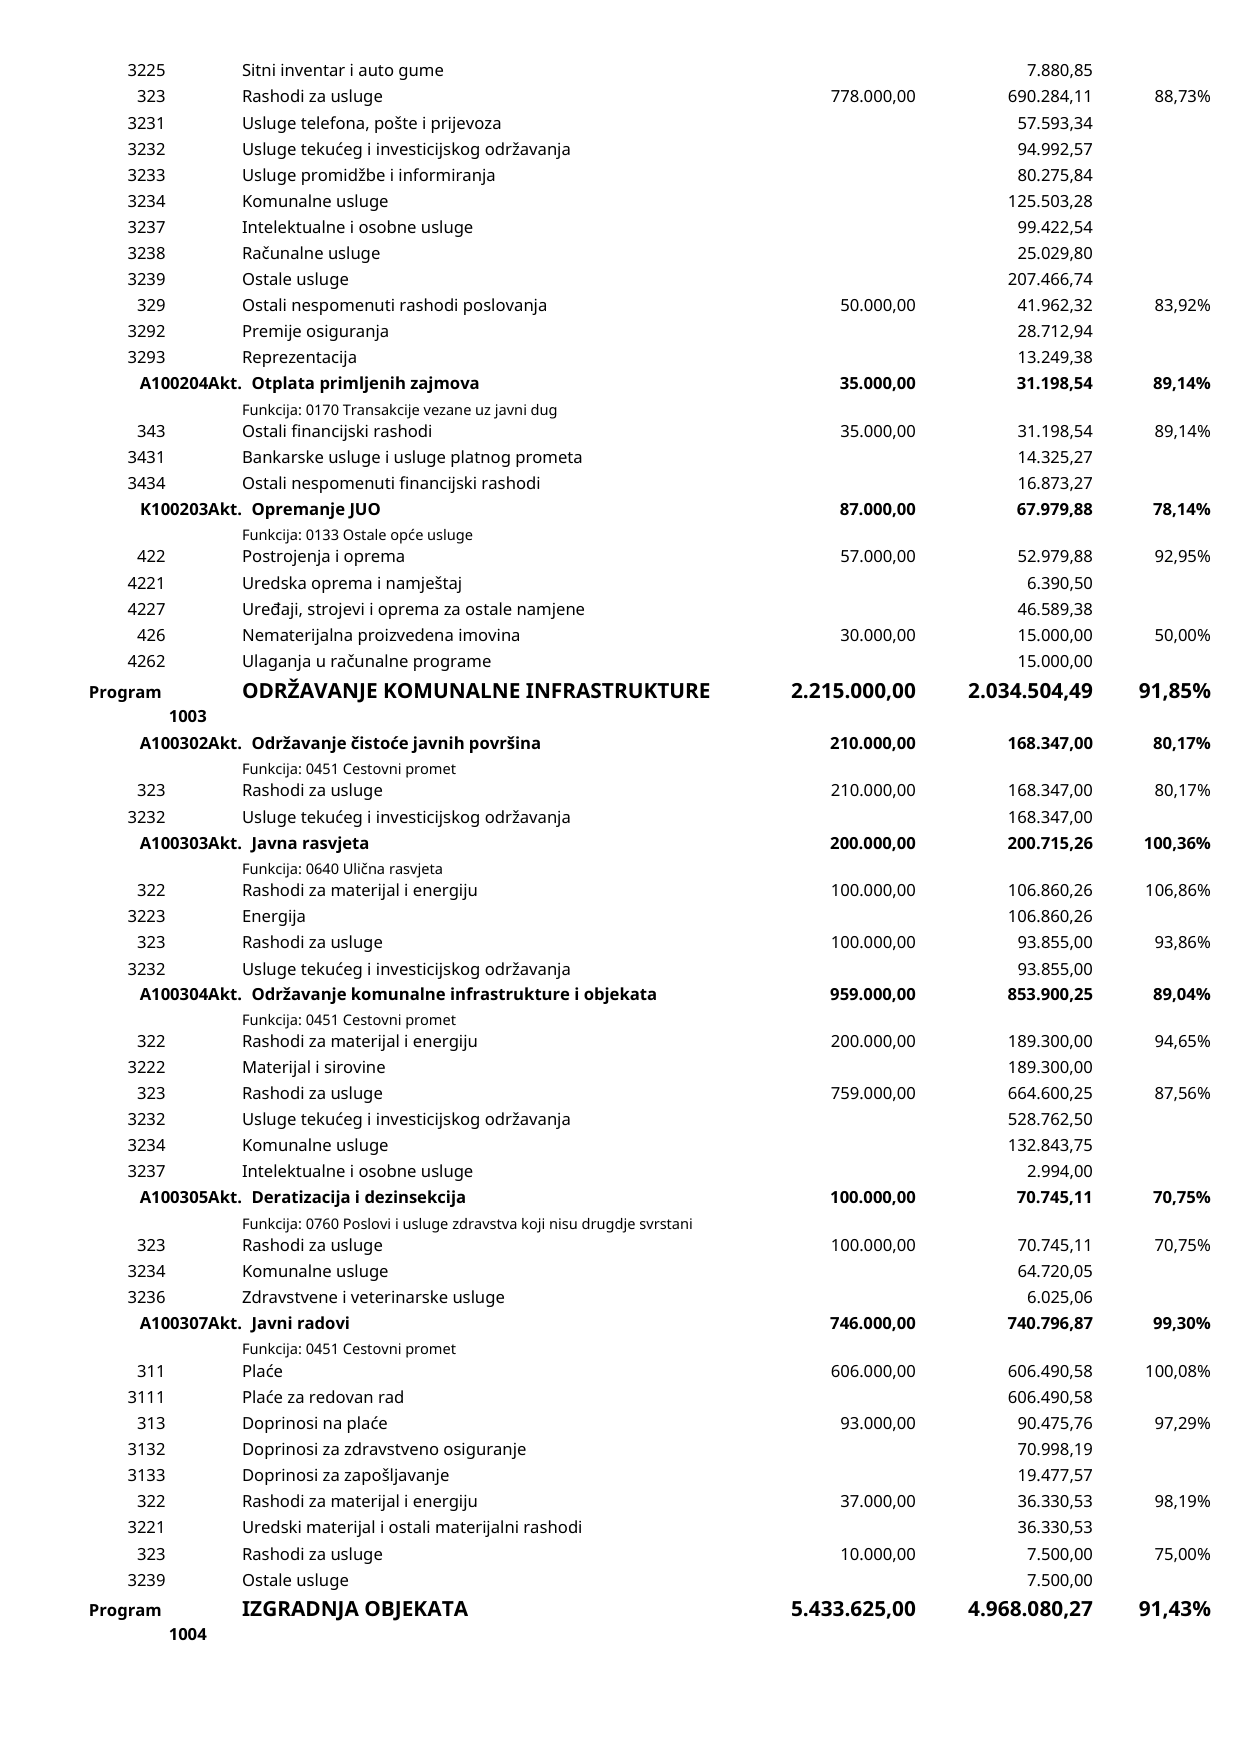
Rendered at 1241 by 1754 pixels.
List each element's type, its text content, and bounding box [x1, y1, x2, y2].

text A100302Akt. Održavanje čistoće javnih površina 210.000,00 168.347,00 80,17% [89, 732, 1193, 754]
text 3232 Usluge tekućeg i investicijskog održavanja 94.992,57 [89, 137, 1193, 160]
text A100307Akt. Javni radovi 746.000,00 740.796,87 99,30% [89, 1312, 1193, 1334]
text 3236 Zdravstvene i veterinarske usluge 6.025,06 [89, 1286, 1193, 1308]
text Funkcija: 0133 Ostale opće usluge [89, 525, 1193, 545]
text Funkcija: 0170 Transakcije vezane uz javni dug [89, 399, 1193, 419]
text A100303Akt. Javna rasvjeta 200.000,00 200.715,26 100,36% [89, 831, 1193, 854]
text 323 Rashodi za usluge 10.000,00 7.500,00 75,00% [89, 1542, 1193, 1565]
text 3234 Komunalne usluge 132.843,75 [89, 1134, 1193, 1157]
text 426 Nematerijalna proizvedena imovina 30.000,00 15.000,00 50,00% [89, 623, 1193, 646]
text Program IZGRADNJA OBJEKATA 5.433.625,00 4.968.080,27 91,43% [89, 1594, 1193, 1623]
text Program ODRŽAVANJE KOMUNALNE INFRASTRUKTURE 2.215.000,00 2.034.504,49 91,85% [89, 676, 1193, 704]
text 3292 Premije osiguranja 28.712,94 [89, 320, 1193, 343]
text 3238 Računalne usluge 25.029,80 [89, 242, 1193, 264]
text Funkcija: 0451 Cestovni promet [89, 1339, 1193, 1359]
text 422 Postrojenja i oprema 57.000,00 52.979,88 92,95% [89, 545, 1193, 568]
text 3233 Usluge promidžbe i informiranja 80.275,84 [89, 163, 1193, 186]
text Funkcija: 0451 Cestovni promet [89, 1009, 1193, 1029]
text 323 Rashodi za usluge 100.000,00 93.855,00 93,86% [89, 931, 1193, 954]
text 3133 Doprinosi za zapošljavanje 19.477,57 [89, 1464, 1193, 1487]
text 3132 Doprinosi za zdravstveno osiguranje 70.998,19 [89, 1438, 1193, 1461]
text 323 Rashodi za usluge 759.000,00 664.600,25 87,56% [89, 1082, 1193, 1104]
text Funkcija: 0640 Ulična rasvjeta [89, 859, 1193, 878]
text 3232 Usluge tekućeg i investicijskog održavanja 528.762,50 [89, 1108, 1193, 1131]
text 3234 Komunalne usluge 64.720,05 [89, 1260, 1193, 1282]
text 4262 Ulaganja u računalne programe 15.000,00 [89, 650, 1193, 672]
text 3293 Reprezentacija 13.249,38 [89, 346, 1193, 369]
text 329 Ostali nespomenuti rashodi poslovanja 50.000,00 41.962,32 83,92% [89, 294, 1193, 316]
text 343 Ostali financijski rashodi 35.000,00 31.198,54 89,14% [89, 419, 1193, 442]
text 3232 Usluge tekućeg i investicijskog održavanja 93.855,00 [89, 957, 1193, 980]
text 1003 [89, 704, 1193, 727]
text K100203Akt. Opremanje JUO 87.000,00 67.979,88 78,14% [89, 498, 1193, 520]
text 3232 Usluge tekućeg i investicijskog održavanja 168.347,00 [89, 805, 1193, 828]
text 3237 Intelektualne i osobne usluge 2.994,00 [89, 1160, 1193, 1183]
text 322 Rashodi za materijal i energiju 37.000,00 36.330,53 98,19% [89, 1490, 1193, 1513]
text 3221 Uredski materijal i ostali materijalni rashodi 36.330,53 [89, 1516, 1193, 1539]
text A100305Akt. Deratizacija i dezinsekcija 100.000,00 70.745,11 70,75% [89, 1186, 1193, 1209]
text Funkcija: 0760 Poslovi i usluge zdravstva koji nisu drugdje svrstani [89, 1213, 1193, 1233]
text 323 Rashodi za usluge 210.000,00 168.347,00 80,17% [89, 779, 1193, 802]
text 3225 Sitni inventar i auto gume 7.880,85 [89, 59, 1193, 82]
text 3223 Energija 106.860,26 [89, 905, 1193, 928]
text 313 Doprinosi na plaće 93.000,00 90.475,76 97,29% [89, 1412, 1193, 1434]
text 3431 Bankarske usluge i usluge platnog prometa 14.325,27 [89, 446, 1193, 468]
text 323 Rashodi za usluge 100.000,00 70.745,11 70,75% [89, 1233, 1193, 1256]
text 3222 Materijal i sirovine 189.300,00 [89, 1056, 1193, 1078]
text A100304Akt. Održavanje komunalne infrastrukture i objekata 959.000,00 853.900,25 89,04% [89, 982, 1193, 1005]
text 3111 Plaće za redovan rad 606.490,58 [89, 1386, 1193, 1408]
text 4227 Uređaji, strojevi i oprema za ostale namjene 46.589,38 [89, 597, 1193, 620]
text 4221 Uredska oprema i namještaj 6.390,50 [89, 571, 1193, 594]
text 3234 Komunalne usluge 125.503,28 [89, 189, 1193, 212]
text 322 Rashodi za materijal i energiju 200.000,00 189.300,00 94,65% [89, 1029, 1193, 1052]
text 3434 Ostali nespomenuti financijski rashodi 16.873,27 [89, 472, 1193, 494]
text 3239 Ostale usluge 7.500,00 [89, 1568, 1193, 1591]
text 322 Rashodi za materijal i energiju 100.000,00 106.860,26 106,86% [89, 879, 1193, 901]
text 3231 Usluge telefona, pošte i prijevoza 57.593,34 [89, 111, 1193, 134]
text 323 Rashodi za usluge 778.000,00 690.284,11 88,73% [89, 85, 1193, 108]
text 1004 [89, 1623, 1193, 1646]
text A100204Akt. Otplata primljenih zajmova 35.000,00 31.198,54 89,14% [89, 372, 1193, 395]
text 311 Plaće 606.000,00 606.490,58 100,08% [89, 1359, 1193, 1382]
text 3237 Intelektualne i osobne usluge 99.422,54 [89, 216, 1193, 238]
text 3239 Ostale usluge 207.466,74 [89, 268, 1193, 290]
text Funkcija: 0451 Cestovni promet [89, 759, 1193, 779]
